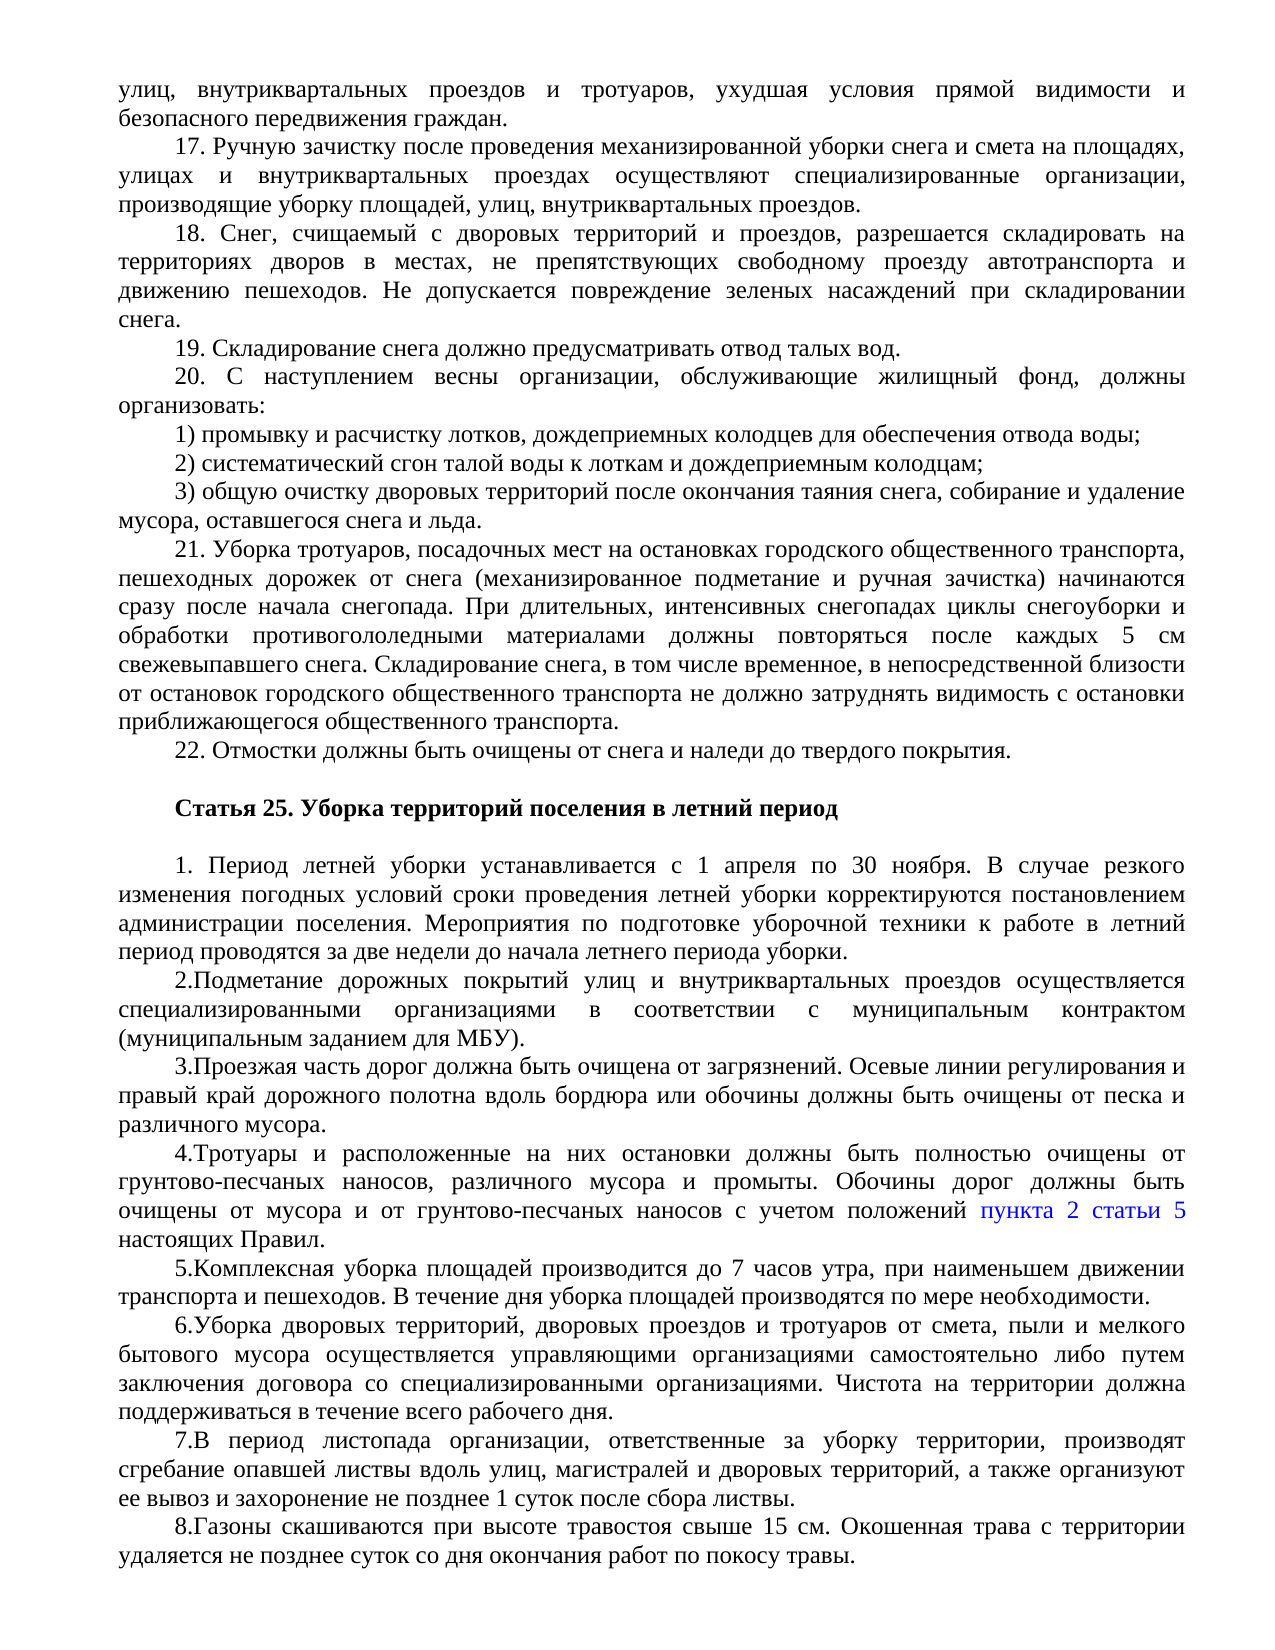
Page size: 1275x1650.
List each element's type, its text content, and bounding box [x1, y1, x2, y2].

text 8.Газоны скашиваются при высоте травостоя свыше 15 см. Окошенная трава с территории удаляется не позднее суток со дня окончания работ по покосу травы. [118, 1511, 1186, 1569]
text 17. Ручную зачистку после проведения механизированной уборки снега и смета на площадях, улицах и внутриквартальных проездах осуществляют специализированные организации, производящие уборку площадей, улиц, внутриквартальных проездов. [118, 131, 1186, 218]
text 2) систематический сгон талой воды к лоткам и дождеприемным колодцам; [118, 448, 1186, 476]
text 2.Подметание дорожных покрытий улиц и внутриквартальных проездов осуществляется специализированными организациями в соответствии с муниципальным контрактом (муниципальным заданием для МБУ). [118, 965, 1186, 1051]
text 1. Период летней уборки устанавливается с 1 апреля по 30 ноября. В случае резкого изменения погодных условий сроки проведения летней уборки корректируются постановлением администрации поселения. Мероприятия по подготовке уборочной техники к работе в летний период проводятся за две недели до начала летнего периода уборки. [118, 850, 1186, 965]
text 6.Уборка дворовых территорий, дворовых проездов и тротуаров от смета, пыли и мелкого бытового мусора осуществляется управляющими организациями самостоятельно либо путем заключения договора со специализированными организациями. Чистота на территории должна поддерживаться в течение всего рабочего дня. [118, 1310, 1186, 1425]
text 7.В период листопада организации, ответственные за уборку территории, производят сгребание опавшей листвы вдоль улиц, магистралей и дворовых территорий, а также организуют ее вывоз и захоронение не позднее 1 суток после сбора листвы. [118, 1425, 1186, 1511]
text 18. Снег, счищаемый с дворовых территорий и проездов, разрешается складировать на территориях дворов в местах, не препятствующих свободному проезду автотранспорта и движению пешеходов. Не допускается повреждение зеленых насаждений при складировании снега. [118, 218, 1186, 333]
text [118, 74, 1186, 131]
text 3.Проезжая часть дорог должна быть очищена от загрязнений. Осевые линии регулирования и правый край дорожного полотна вдоль бордюра или обочины должны быть очищены от песка и различного мусора. [118, 1051, 1186, 1138]
text 21. Уборка тротуаров, посадочных мест на остановках городского общественного транспорта, пешеходных дорожек от снега (механизированное подметание и ручная зачистка) начинаются сразу после начала снегопада. При длительных, интенсивных снегопадах циклы снегоуборки и обработки противогололедными материалами должны повторяться после каждых 5 см свежевыпавшего снега. Складирование снега, в том числе временное, в непосредственной близости от остановок городского общественного транспорта не должно затруднять видимость с остановки приближающегося общественного транспорта. [118, 534, 1186, 735]
text 19. Складирование снега должно предусматривать отвод талых вод. [118, 333, 1186, 361]
text 1) промывку и расчистку лотков, дождеприемных колодцев для обеспечения отвода воды; [118, 419, 1186, 448]
text 3) общую очистку дворовых территорий после окончания таяния снега, собирание и удаление мусора, оставшегося снега и льда. [118, 476, 1186, 534]
text 5.Комплексная уборка площадей производится до 7 часов утра, при наименьшем движении транспорта и пешеходов. В течение дня уборка площадей производятся по мере необходимости. [118, 1253, 1186, 1310]
text 22. Отмостки должны быть очищены от снега и наледи до твердого покрытия. [118, 735, 1186, 764]
text 20. С наступлением весны организации, обслуживающие жилищный фонд, должны организовать: [118, 361, 1186, 419]
title Статья 25. Уборка территорий поселения в летний период [118, 793, 1186, 821]
text 4.Тротуары и расположенные на них остановки должны быть полностью очищены от грунтово-песчаных наносов, различного мусора и промыты. Обочины дорог должны быть очищены от мусора и от грунтово-песчаных наносов с учетом положений пункта 2 статьи 5 настоящих Правил. [118, 1138, 1186, 1253]
